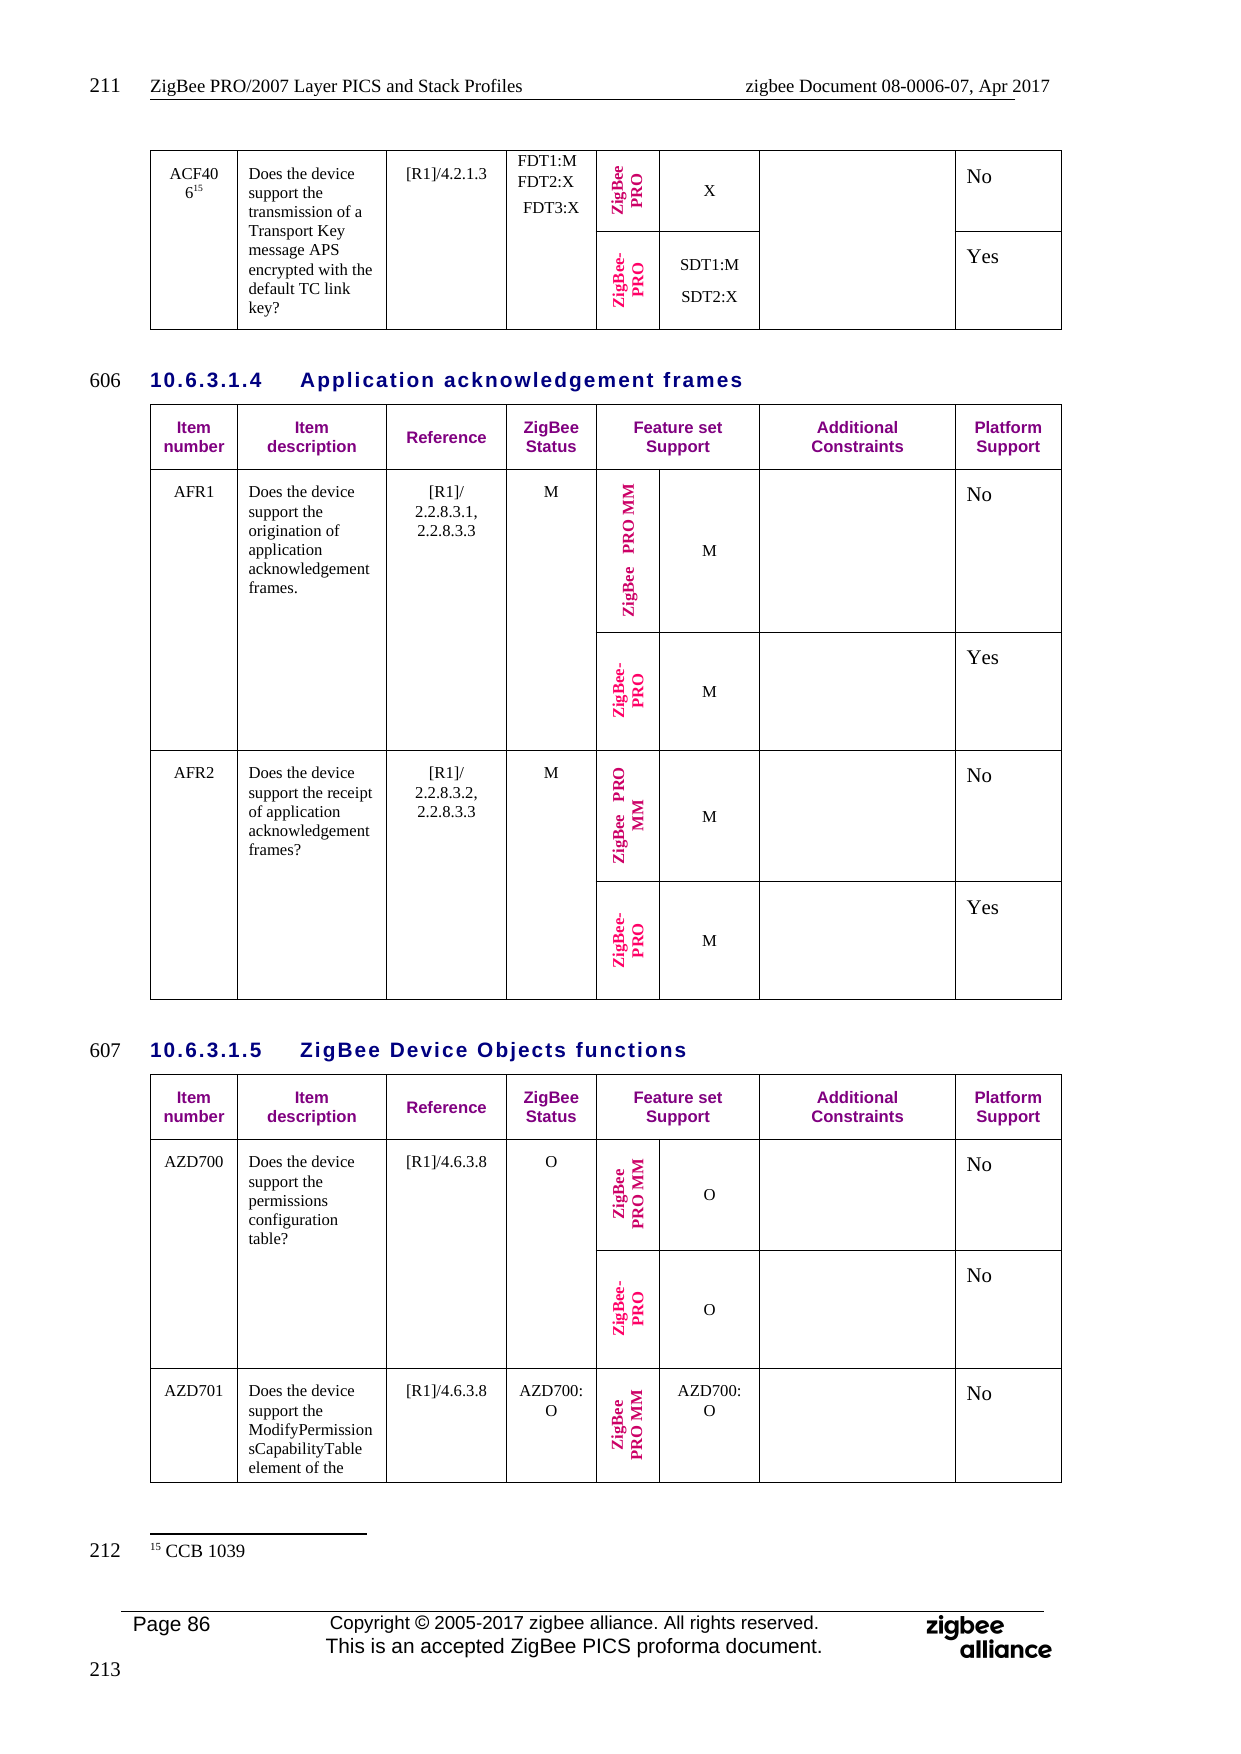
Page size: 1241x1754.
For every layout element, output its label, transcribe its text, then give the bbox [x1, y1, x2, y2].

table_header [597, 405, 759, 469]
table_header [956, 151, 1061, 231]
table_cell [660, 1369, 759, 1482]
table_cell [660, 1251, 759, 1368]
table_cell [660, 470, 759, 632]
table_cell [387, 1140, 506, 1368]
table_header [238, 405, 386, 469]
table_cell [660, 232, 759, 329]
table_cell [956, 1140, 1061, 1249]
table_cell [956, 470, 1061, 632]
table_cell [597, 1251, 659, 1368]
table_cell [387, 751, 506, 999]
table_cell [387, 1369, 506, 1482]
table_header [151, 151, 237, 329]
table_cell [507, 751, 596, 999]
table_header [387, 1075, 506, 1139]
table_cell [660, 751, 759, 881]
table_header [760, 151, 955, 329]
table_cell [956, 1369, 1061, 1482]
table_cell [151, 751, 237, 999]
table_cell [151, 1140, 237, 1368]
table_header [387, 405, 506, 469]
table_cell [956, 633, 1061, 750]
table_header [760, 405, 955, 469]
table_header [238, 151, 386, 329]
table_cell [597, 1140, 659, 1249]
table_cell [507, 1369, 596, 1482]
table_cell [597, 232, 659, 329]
subtitle Application acknowledgement frames [150, 368, 1015, 392]
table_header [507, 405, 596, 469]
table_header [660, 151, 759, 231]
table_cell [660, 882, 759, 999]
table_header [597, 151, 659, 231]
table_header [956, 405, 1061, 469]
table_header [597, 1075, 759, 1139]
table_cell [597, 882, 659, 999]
picture [926, 1615, 1052, 1658]
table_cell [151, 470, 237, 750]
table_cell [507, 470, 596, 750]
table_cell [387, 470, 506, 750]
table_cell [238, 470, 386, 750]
subtitle ZigBee Device Objects functions [150, 1038, 1015, 1062]
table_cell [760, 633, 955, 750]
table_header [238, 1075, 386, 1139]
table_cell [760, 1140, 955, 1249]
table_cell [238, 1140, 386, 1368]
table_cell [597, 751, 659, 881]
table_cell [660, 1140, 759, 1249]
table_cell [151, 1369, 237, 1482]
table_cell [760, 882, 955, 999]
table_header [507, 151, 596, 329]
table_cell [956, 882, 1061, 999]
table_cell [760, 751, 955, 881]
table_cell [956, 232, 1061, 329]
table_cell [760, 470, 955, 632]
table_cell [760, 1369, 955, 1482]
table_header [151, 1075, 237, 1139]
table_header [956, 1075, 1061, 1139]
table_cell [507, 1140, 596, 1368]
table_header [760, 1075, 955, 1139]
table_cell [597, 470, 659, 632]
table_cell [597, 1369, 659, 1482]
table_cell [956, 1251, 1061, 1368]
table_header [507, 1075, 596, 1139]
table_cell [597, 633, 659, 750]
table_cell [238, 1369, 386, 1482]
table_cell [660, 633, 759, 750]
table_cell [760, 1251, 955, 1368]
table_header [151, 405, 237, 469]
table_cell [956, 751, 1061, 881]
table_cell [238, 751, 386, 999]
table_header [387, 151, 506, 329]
